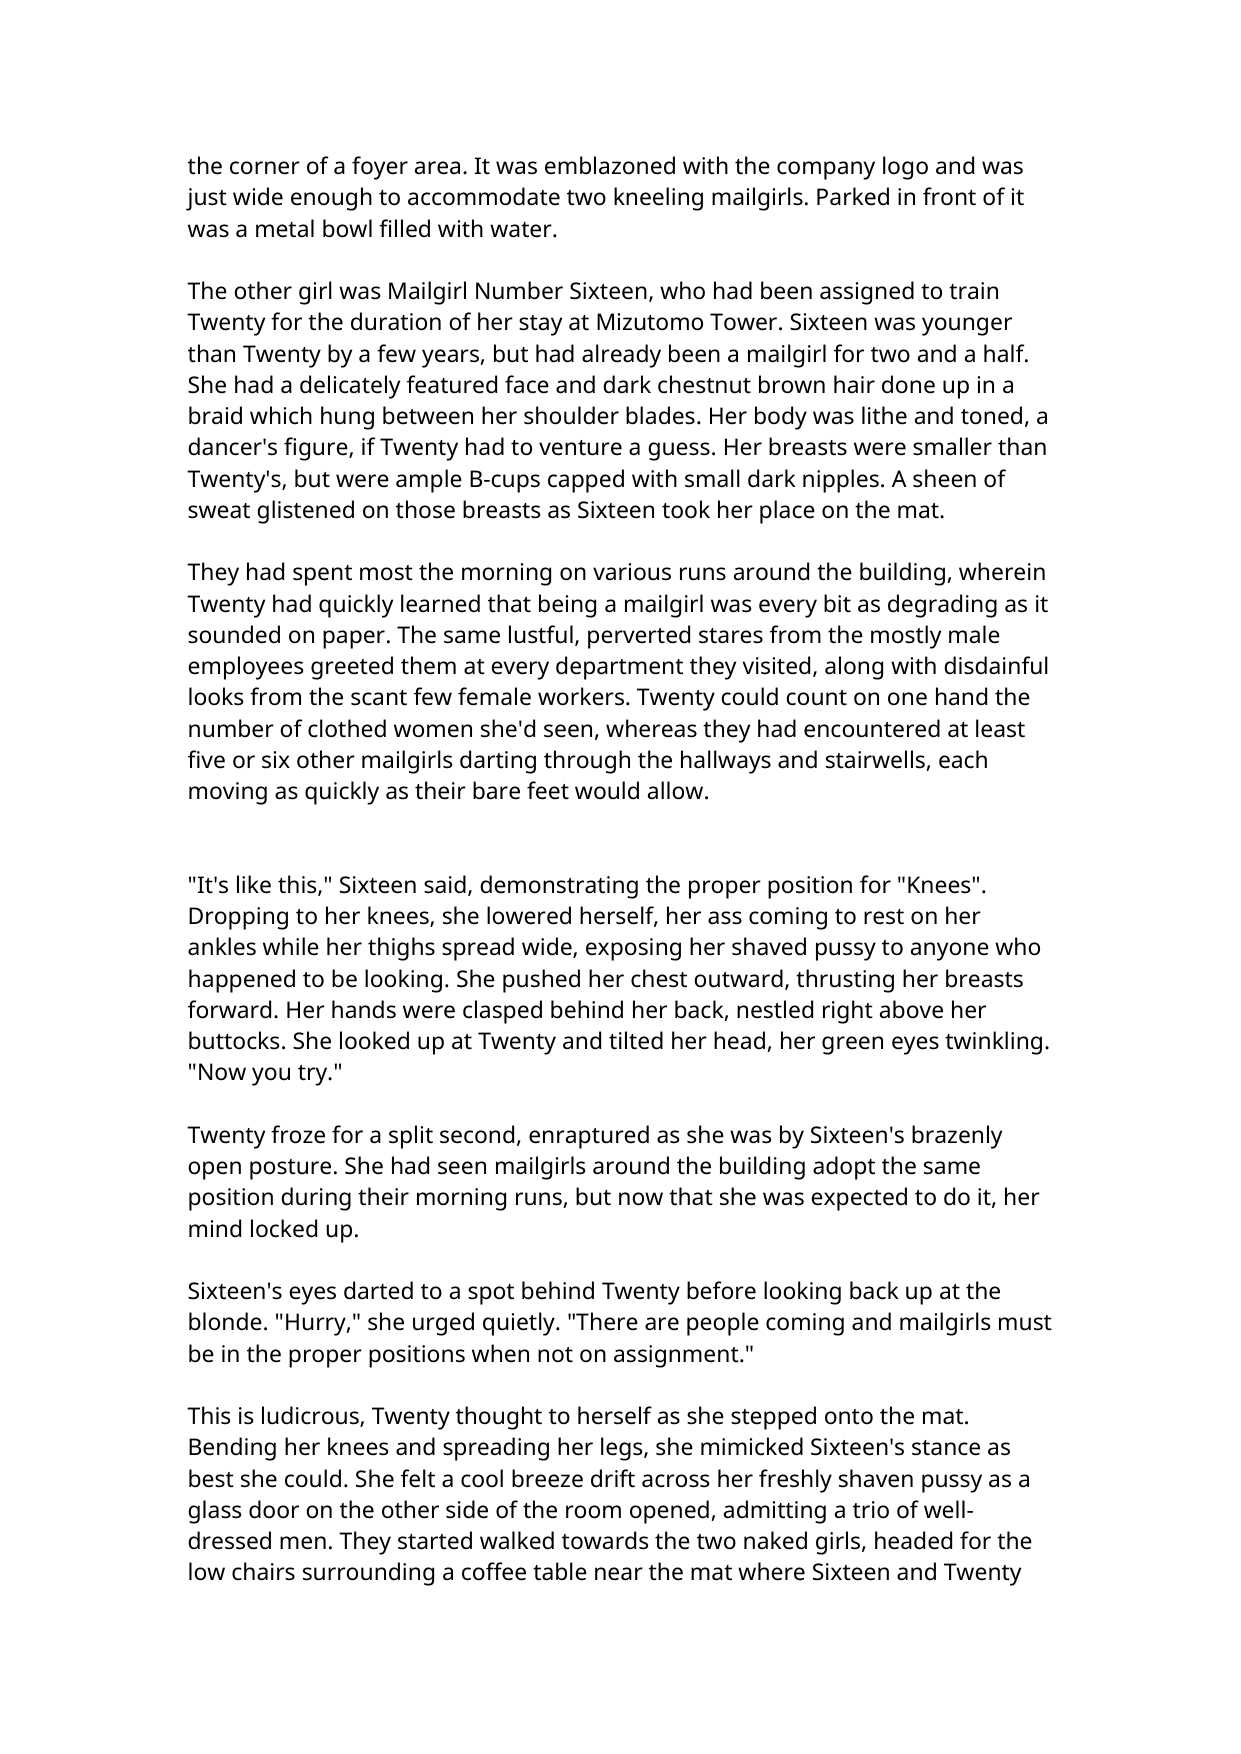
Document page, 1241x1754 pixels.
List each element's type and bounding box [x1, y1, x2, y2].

text [187, 869, 1053, 1587]
text [187, 150, 1053, 806]
